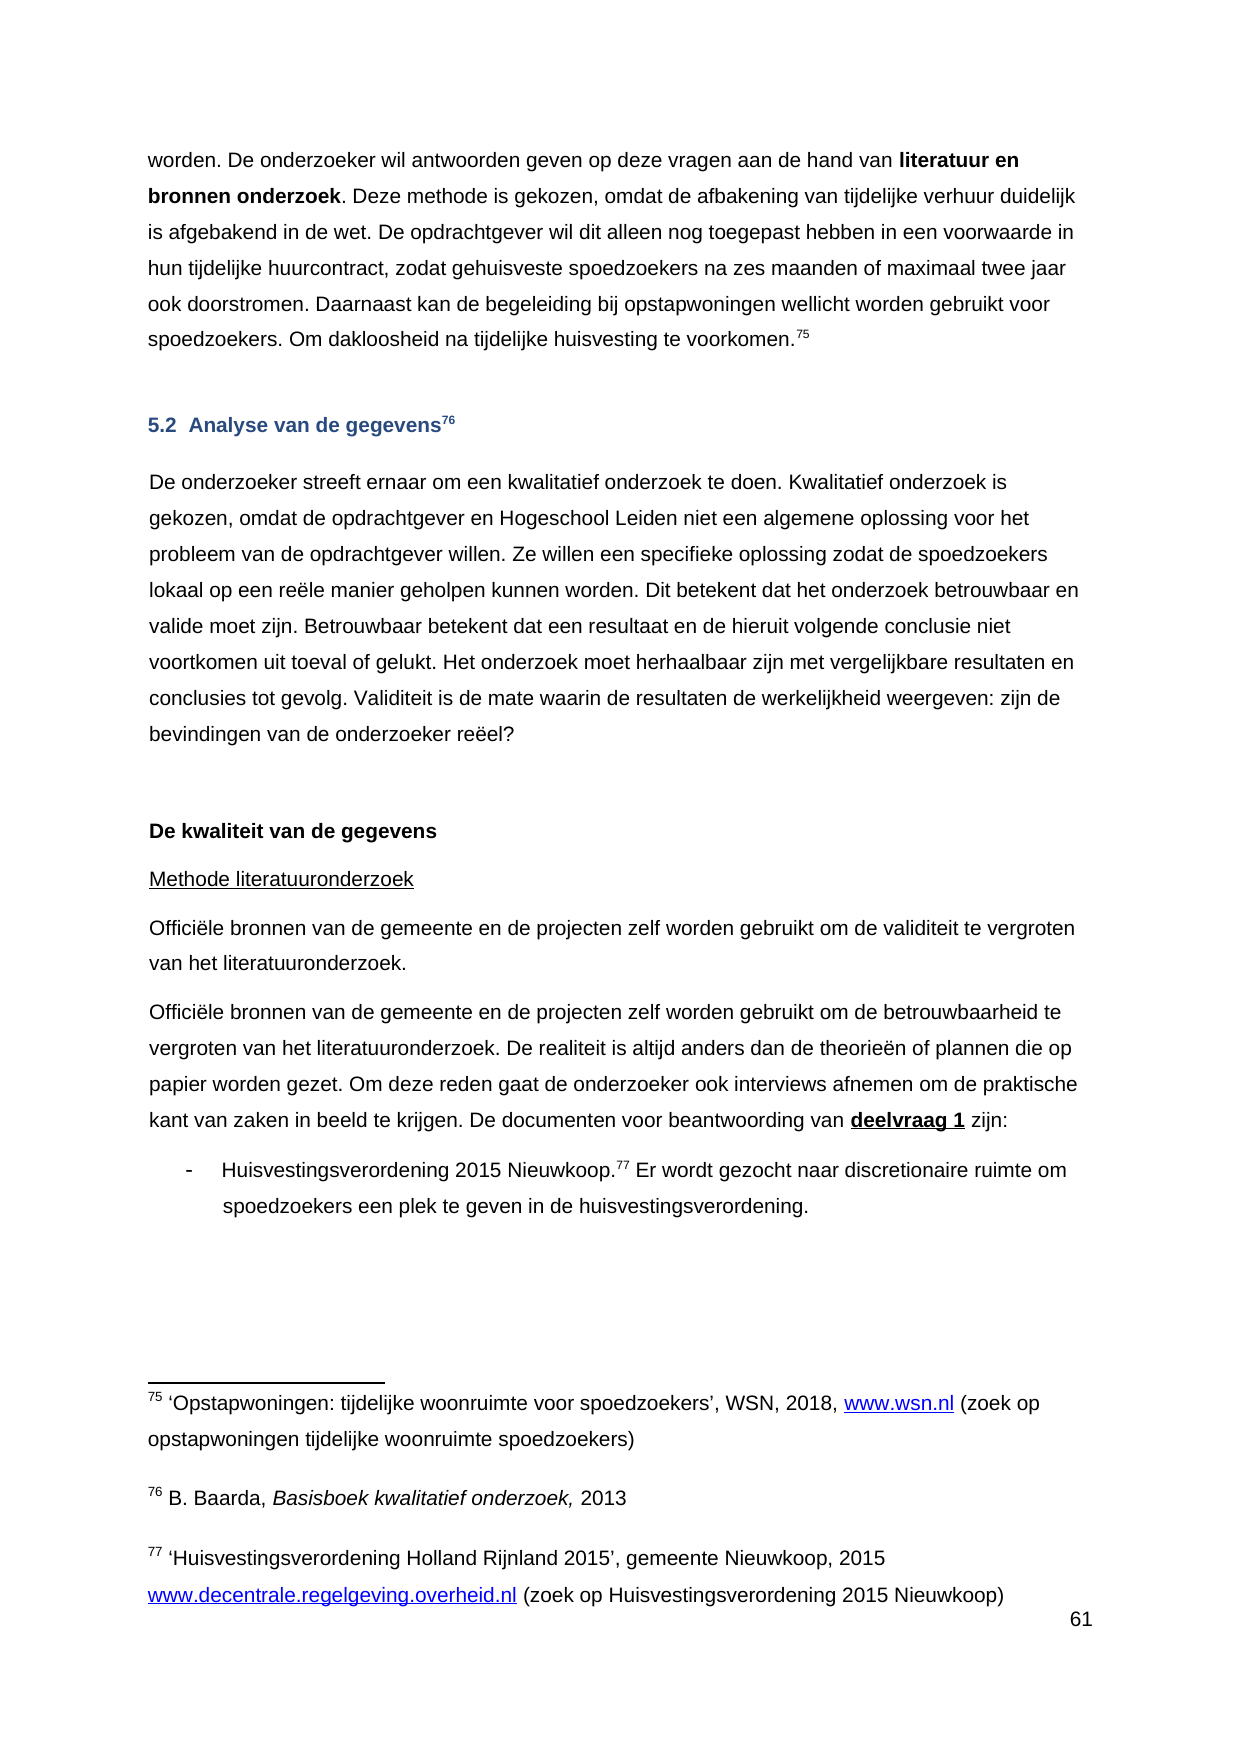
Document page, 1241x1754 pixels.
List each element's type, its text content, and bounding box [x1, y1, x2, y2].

text Officiële bronnen van de gemeente en de projecten zelf worden gebruikt om de betrouwbaarheid te vergroten van het literatuuronderzoek. De realiteit is altijd anders dan de theorieën of plannen die op papier worden gezet. Om deze reden gaat de onderzoeker ook interviews afnemen om de praktische kant van zaken in beeld te krijgen. De documenten voor beantwoording van deelvraag 1 zijn: [149, 1000, 1093, 1131]
text Methode literatuuronderzoek [149, 867, 1093, 891]
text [148, 148, 1093, 351]
list Huisvestingsverordening 2015 Nieuwkoop. Er wordt gezocht naar discretionaire ruimte om spoedzoekers een plek te geven in de huisvestingsverordening. [185, 1156, 1093, 1218]
text 5.2 Analyse van de gegevens [148, 413, 1093, 437]
text Officiële bronnen van de gemeente en de projecten zelf worden gebruikt om de validiteit te vergroten van het literatuuronderzoek. [149, 915, 1093, 975]
text De onderzoeker streeft ernaar om een kwalitatief onderzoek te doen. Kwalitatief onderzoek is gekozen, omdat de opdrachtgever en Hogeschool Leiden niet een algemene oplossing voor het probleem van de opdrachtgever willen. Ze willen een specifieke oplossing zodat de spoedzoekers lokaal op een reële manier geholpen kunnen worden. Dit betekent dat het onderzoek betrouwbaar en valide moet zijn. Betrouwbaar betekent dat een resultaat en de hieruit volgende conclusie niet voortkomen uit toeval of gelukt. Het onderzoek moet herhaalbaar zijn met vergelijkbare resultaten en conclusies tot gevolg. Validiteit is de mate waarin de resultaten de werkelijkheid weergeven: zijn de bevindingen van de onderzoeker reëel? [149, 470, 1093, 746]
text De kwaliteit van de gegevens [149, 818, 1093, 842]
